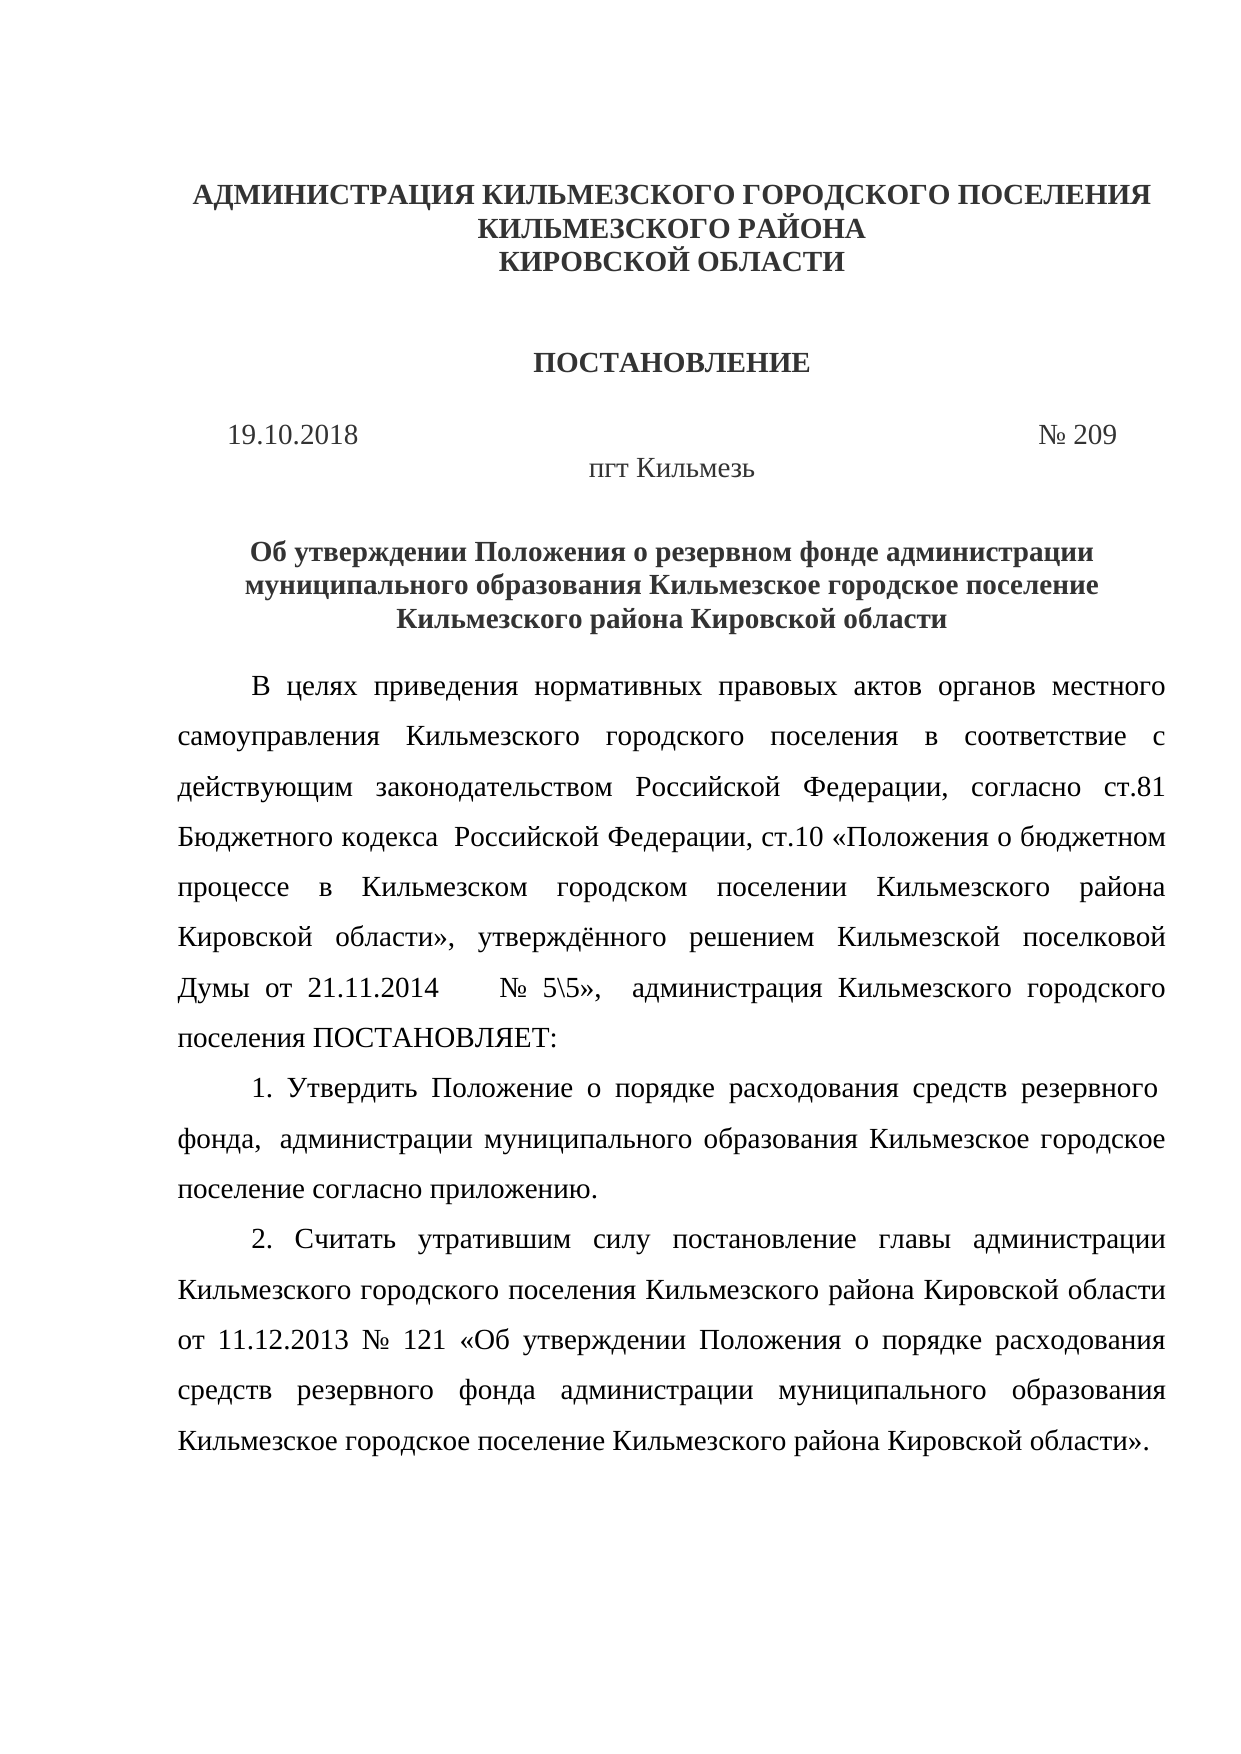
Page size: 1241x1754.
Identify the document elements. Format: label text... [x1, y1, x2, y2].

text АДМИНИСТРАЦИЯ КИЛЬМЕЗСКОГО ГОРОДСКОГО ПОСЕЛЕНИЯ [177, 177, 1167, 211]
text КИЛЬМЕЗСКОГО РАЙОНА [177, 211, 1167, 244]
text Об утверждении Положения о резервном фонде администрации муниципального образования Кильмезское городское поселение [177, 534, 1167, 601]
text Кильмезского района Кировской области [177, 601, 1167, 634]
text пгт Кильмезь [177, 450, 1167, 484]
text ПОСТАНОВЛЕНИЕ [177, 345, 1167, 378]
text 1. Утвердить Положение о порядке расходования средств резервного фонда, администрации муниципального образования Кильмезское городское поселение согласно приложению. [177, 1071, 1167, 1205]
text 19.10.2018 № 209 [177, 417, 1167, 450]
text В целях приведения нормативных правовых актов органов местного самоуправления Кильмезского городского поселения в соответствие с действующим законодательством Российской Федерации, согласно ст.81 Бюджетного кодекса Российской Федерации, ст.10 «Положения о бюджетном процессе в Кильмезском городском поселении Кильмезского района Кировской области», утверждённого решением Кильмезской поселковой Думы от 21.11.2014 № 5\5», администрация Кильмезского городского поселения ПОСТАНОВЛЯЕТ: [177, 668, 1167, 1054]
text 2. Считать утратившим силу постановление главы администрации Кильмезского городского поселения Кильмезского района Кировской области от 11.12.2013 № 121 «Об утверждении Положения о порядке расходования средств резервного фонда администрации муниципального образования Кильмезское городское поселение Кильмезского района Кировской области». [177, 1221, 1167, 1456]
text КИРОВСКОЙ ОБЛАСТИ [177, 244, 1167, 278]
